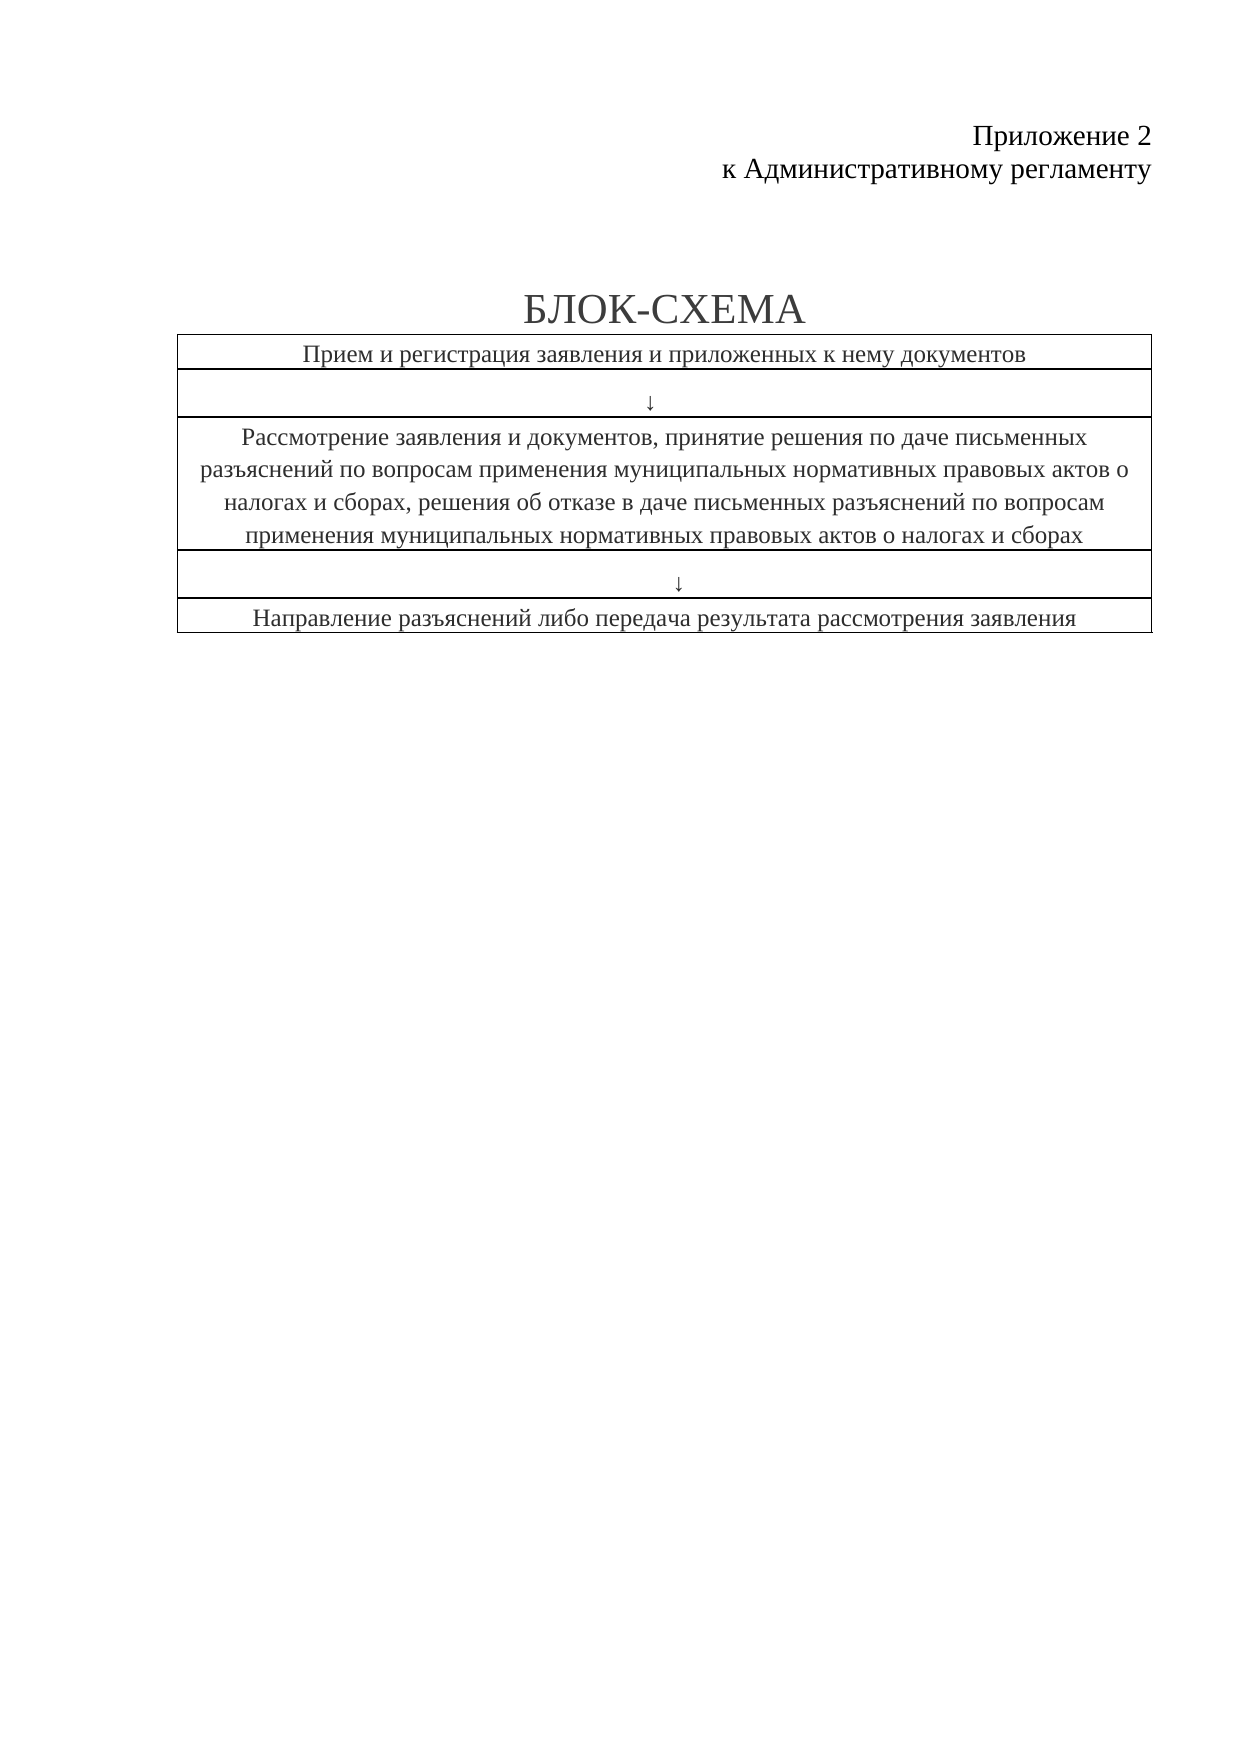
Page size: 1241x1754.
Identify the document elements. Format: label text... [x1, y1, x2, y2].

text к Административному регламенту [118, 152, 1152, 185]
text БЛОК-СХЕМА [177, 283, 1152, 332]
table_cell ↓ [178, 551, 1151, 597]
table_cell Рассмотрение заявления и документов, принятие решения по даче письменных разъяснений по вопросам применения муниципальных нормативных правовых актов о налогах и сборах, решения об отказе в даче письменных разъяснений по вопросам применения муниципальных нормативных правовых актов о налогах и сборах [178, 418, 1151, 549]
table_cell Направление разъяснений либо передача результата рассмотрения заявления [178, 599, 1151, 631]
table_cell Прием и регистрация заявления и приложенных к нему документов [178, 335, 1151, 368]
table_cell ↓ [178, 370, 1151, 416]
text Приложение 2 [118, 118, 1152, 152]
